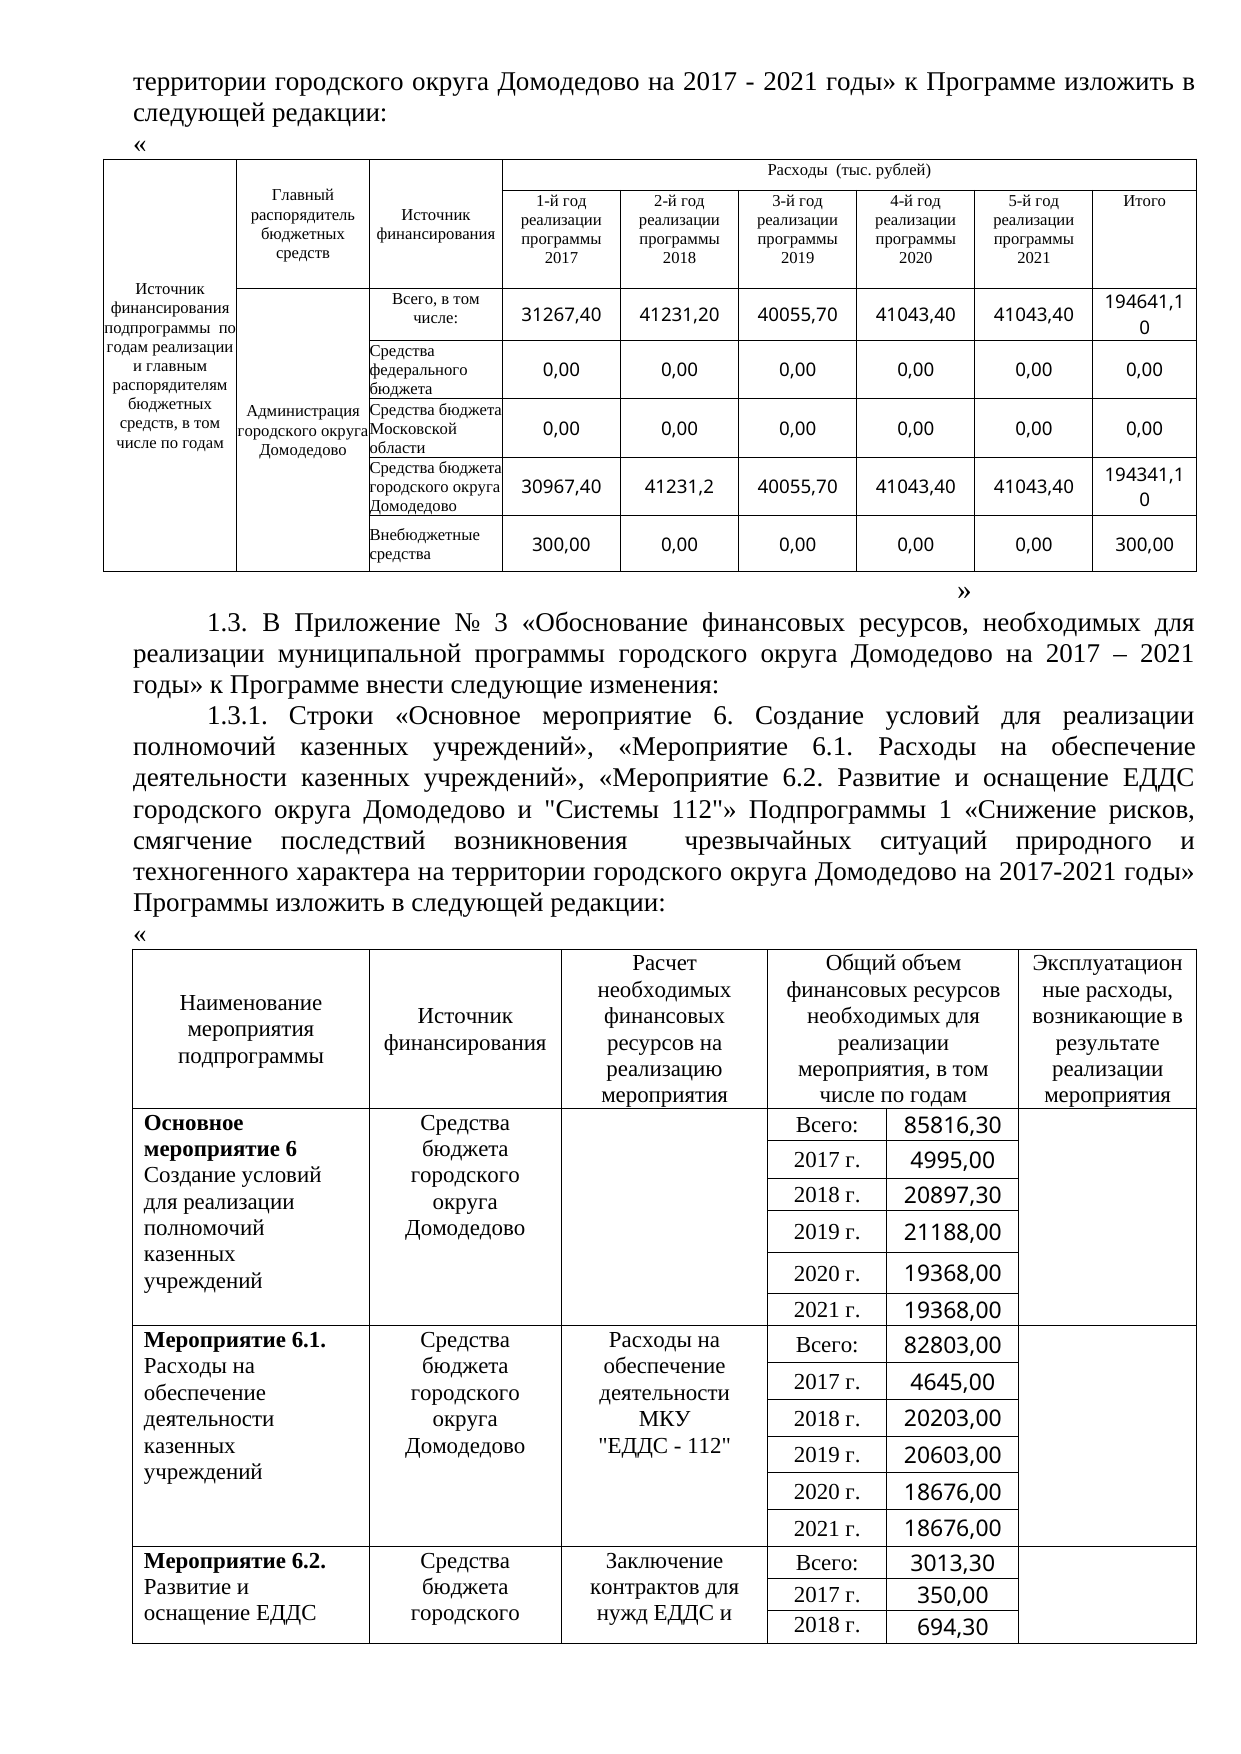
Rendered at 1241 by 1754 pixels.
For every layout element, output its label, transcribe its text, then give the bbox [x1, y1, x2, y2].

table_cell Средства бюджета городского округа Домодедово [370, 1109, 561, 1325]
table_cell 4-й год реализации программы 2020 [857, 191, 974, 288]
table_cell [562, 1109, 767, 1325]
table_cell 2019 г. [768, 1437, 886, 1472]
table_cell 85816,30 [887, 1109, 1018, 1140]
table_cell Заключение контрактов для нужд ЕДДС и Системы-112 [562, 1547, 767, 1642]
table_cell [1019, 1547, 1196, 1642]
table_cell Всего: [768, 1326, 886, 1362]
table_cell 0,00 [975, 516, 1092, 571]
table_cell 18676,00 [887, 1473, 1018, 1509]
table_cell 0,00 [1093, 341, 1196, 398]
table_cell Средства бюджета городского округа Домодедово [370, 1547, 561, 1642]
table_cell 19368,00 [887, 1294, 1018, 1325]
table_cell 2017 г. [768, 1579, 886, 1610]
table_header Расходы (тыс. рублей) [503, 160, 1196, 190]
table_cell Средства федерального бюджета [370, 341, 502, 398]
table_cell 41043,40 [975, 458, 1092, 515]
text « [133, 917, 1196, 948]
table_cell Всего: [768, 1109, 886, 1140]
table_cell [1019, 1326, 1196, 1546]
table_cell 21188,00 [887, 1211, 1018, 1252]
table_cell 31267,40 [503, 289, 620, 340]
table_cell 0,00 [1093, 399, 1196, 457]
table_cell 18676,00 [887, 1510, 1018, 1546]
table_header Источник финансирования [370, 950, 561, 1108]
table_cell 2020 г. [768, 1253, 886, 1293]
table_cell 2017 г. [768, 1363, 886, 1399]
table_cell 2018 г. [768, 1179, 886, 1210]
table_cell 0,00 [739, 516, 856, 571]
table_cell 0,00 [975, 341, 1092, 398]
table_header Общий объем финансовых ресурсов необходимых для реализации мероприятия, в том числе по годам [768, 950, 1018, 1108]
text 1.3. В Приложение № 3 «Обоснование финансовых ресурсов, необходимых для реализации муниципальной программы городского округа Домодедово на 2017 – 2021 годы» к Программе внести следующие изменения: [133, 606, 1196, 699]
table_cell 20603,00 [887, 1437, 1018, 1472]
table_cell 4645,00 [887, 1363, 1018, 1399]
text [133, 65, 1196, 127]
table_cell 2018 г. [768, 1400, 886, 1436]
table_cell 350,00 [887, 1579, 1018, 1610]
table_cell 194641,10 [1093, 289, 1196, 340]
table_cell 40055,70 [739, 458, 856, 515]
table_cell 3013,30 [887, 1547, 1018, 1578]
table_cell Мероприятие 6.1. Расходы на обеспечение деятельности казенных учреждений [133, 1326, 369, 1546]
table_cell 0,00 [739, 399, 856, 457]
table_cell 2021 г. [768, 1510, 886, 1546]
table_cell 2020 г. [768, 1473, 886, 1509]
table_cell Всего: [768, 1547, 886, 1578]
table_cell [1019, 1109, 1196, 1325]
table_cell 300,00 [503, 516, 620, 571]
table_cell 0,00 [503, 399, 620, 457]
table_cell 19368,00 [887, 1253, 1018, 1293]
table_cell 20897,30 [887, 1179, 1018, 1210]
table_cell 2021 г. [768, 1294, 886, 1325]
table_cell 2019 г. [768, 1211, 886, 1252]
table_cell 0,00 [739, 341, 856, 398]
table_cell 0,00 [975, 399, 1092, 457]
table_cell Средства бюджета городского округа Домодедово [370, 458, 502, 515]
table_cell 0,00 [621, 399, 738, 457]
table_cell 30967,40 [503, 458, 620, 515]
table_cell 41043,40 [975, 289, 1092, 340]
table_header Наименование мероприятия подпрограммы [133, 950, 369, 1108]
table_cell 300,00 [1093, 516, 1196, 571]
table_cell 0,00 [857, 516, 974, 571]
table_header Источник финансирования [370, 160, 502, 288]
table_cell Администрация городского округа Домодедово [237, 289, 369, 571]
table_header Главный распорядитель бюджетных средств [237, 160, 369, 288]
table_cell Основное мероприятие 6 Создание условий для реализации полномочий казенных учреждений [133, 1109, 369, 1325]
table_cell 194341,10 [1093, 458, 1196, 515]
table_cell 0,00 [857, 341, 974, 398]
table_header Расчет необходимых финансовых ресурсов на реализацию мероприятия [562, 950, 767, 1108]
table_cell Всего, в том числе: [370, 289, 502, 340]
table_cell 2018 г. [768, 1611, 886, 1642]
table_cell Средства бюджета Московской области [370, 399, 502, 457]
table_cell 0,00 [503, 341, 620, 398]
table_cell 0,00 [857, 399, 974, 457]
table_cell 5-й год реализации программы 2021 [975, 191, 1092, 288]
table_cell 2-й год реализации программы 2018 [621, 191, 738, 288]
table_cell Итого [1093, 191, 1196, 288]
table_cell 1-й год реализации программы 2017 [503, 191, 620, 288]
table_cell 0,00 [621, 341, 738, 398]
table_cell 82803,00 [887, 1326, 1018, 1362]
text « [133, 127, 1196, 158]
table_cell 41231,20 [621, 289, 738, 340]
text 1.3.1. Строки «Основное мероприятие 6. Создание условий для реализации полномочий казенных учреждений», «Мероприятие 6.1. Расходы на обеспечение деятельности казенных учреждений», «Мероприятие 6.2. Развитие и оснащение ЕДДС городского округа Домодедово и "Системы 112"» Подпрограммы 1 «Снижение рисков, смягчение последствий возникновения чрезвычайных ситуаций природного и техногенного характера на территории городского округа Домодедово на 2017-2021 годы» Программы изложить в следующей редакции: [133, 699, 1196, 917]
table_cell 0,00 [621, 516, 738, 571]
table_cell 41043,40 [857, 289, 974, 340]
table_header Источник финансирования подпрограммы по годам реализации и главным распорядителям бюджетных средств, в том числе по годам [104, 160, 236, 571]
table_cell 40055,70 [739, 289, 856, 340]
table_cell Расходы на обеспечение деятельности МКУ "ЕДДС - 112" [562, 1326, 767, 1546]
table_cell 2017 г. [768, 1141, 886, 1178]
text » [133, 572, 1196, 606]
table_cell Средства бюджета городского округа Домодедово [370, 1326, 561, 1546]
table_cell 20203,00 [887, 1400, 1018, 1436]
table_cell 41231,2 [621, 458, 738, 515]
table_header Эксплуатационные расходы, возникающие в результате реализации мероприятия [1019, 950, 1196, 1108]
table_cell 694,30 [887, 1611, 1018, 1642]
table_cell 3-й год реализации программы 2019 [739, 191, 856, 288]
table_cell 41043,40 [857, 458, 974, 515]
table_cell Мероприятие 6.2. Развитие и оснащение ЕДДС городского округа Домодедово и "Системы 112" [133, 1547, 369, 1642]
table_cell Внебюджетные средства [370, 516, 502, 571]
table_cell 4995,00 [887, 1141, 1018, 1178]
